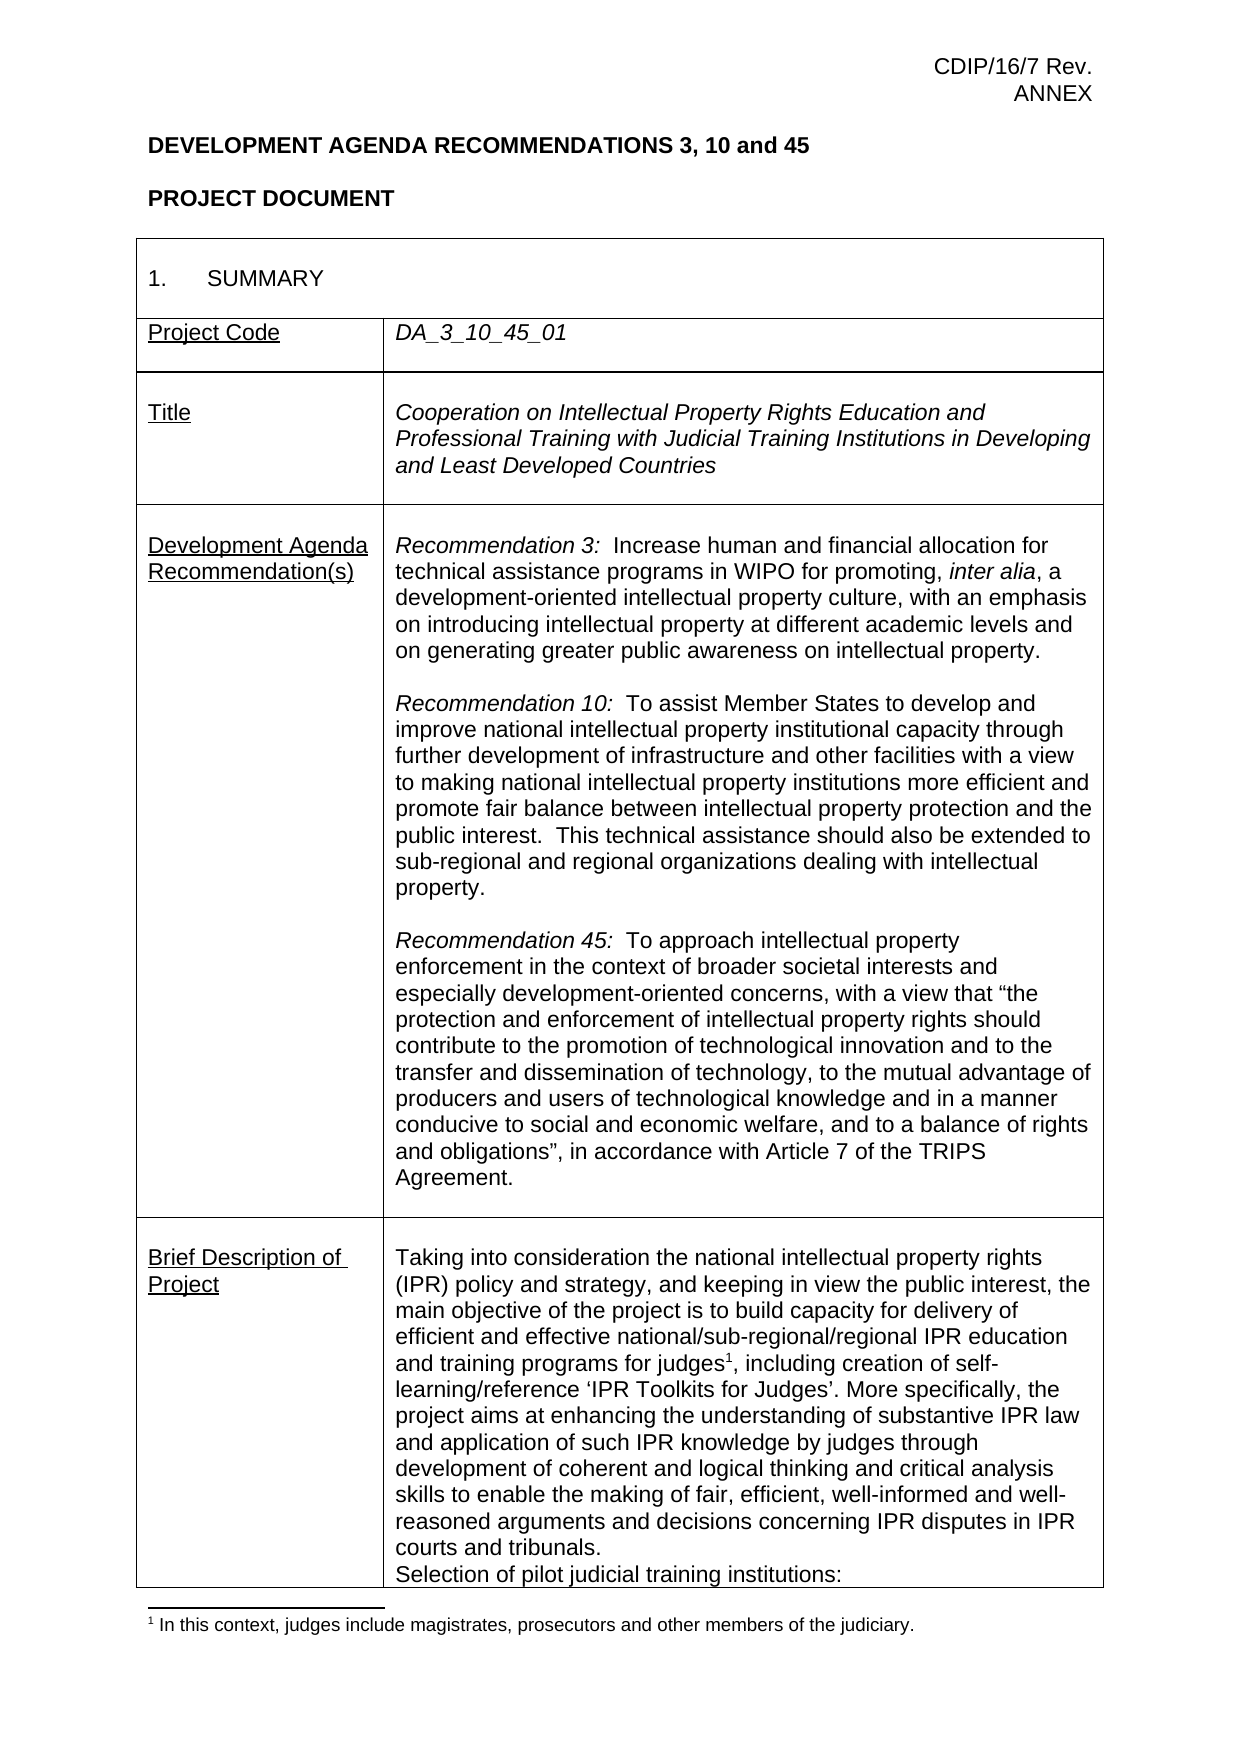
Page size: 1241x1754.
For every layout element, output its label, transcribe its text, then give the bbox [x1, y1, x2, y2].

table_cell Recommendation 3: Increase human and financial allocation for technical assistance programs in WIPO for promoting, inter alia, a development-oriented intellectual property culture, with an emphasis on introducing intellectual property at different academic levels and on generating greater public awareness on intellectual property. Recommendation 10: To assist Member States to develop and improve national intellectual property institutional capacity through further development of infrastructure and other facilities with a view to making national intellectual property institutions more efficient and promote fair balance between intellectual property protection and the public interest. This technical assistance should also be extended to sub-regional and regional organizations dealing with intellectual property. Recommendation 45: To approach intellectual property enforcement in the context of broader societal interests and especially development-oriented concerns, with a view that “the protection and enforcement of intellectual property rights should contribute to the promotion of technological innovation and to the transfer and dissemination of technology, to the mutual advantage of producers and users of technological knowledge and in a manner conducive to social and economic welfare, and to a balance of rights and obligations”, in accordance with Article 7 of the TRIPS Agreement. [384, 505, 1103, 1217]
table_header 1. SUMMARY [137, 239, 1103, 318]
text PROJECT DOCUMENT [148, 185, 1092, 211]
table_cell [137, 1218, 383, 1587]
table_cell Title [137, 373, 383, 504]
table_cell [384, 1218, 1103, 1587]
table_cell DA_3_10_45_01 [384, 319, 1103, 371]
table_cell Project Code [137, 319, 383, 371]
table_cell Cooperation on Intellectual Property Rights Education and Professional Training with Judicial Training Institutions in Developing and Least Developed Countries [384, 373, 1103, 504]
table_cell Development Agenda Recommendation(s) [137, 505, 383, 1217]
text DEVELOPMENT AGENDA RECOMMENDATIONS 3, 10 and 45 [148, 132, 1092, 158]
